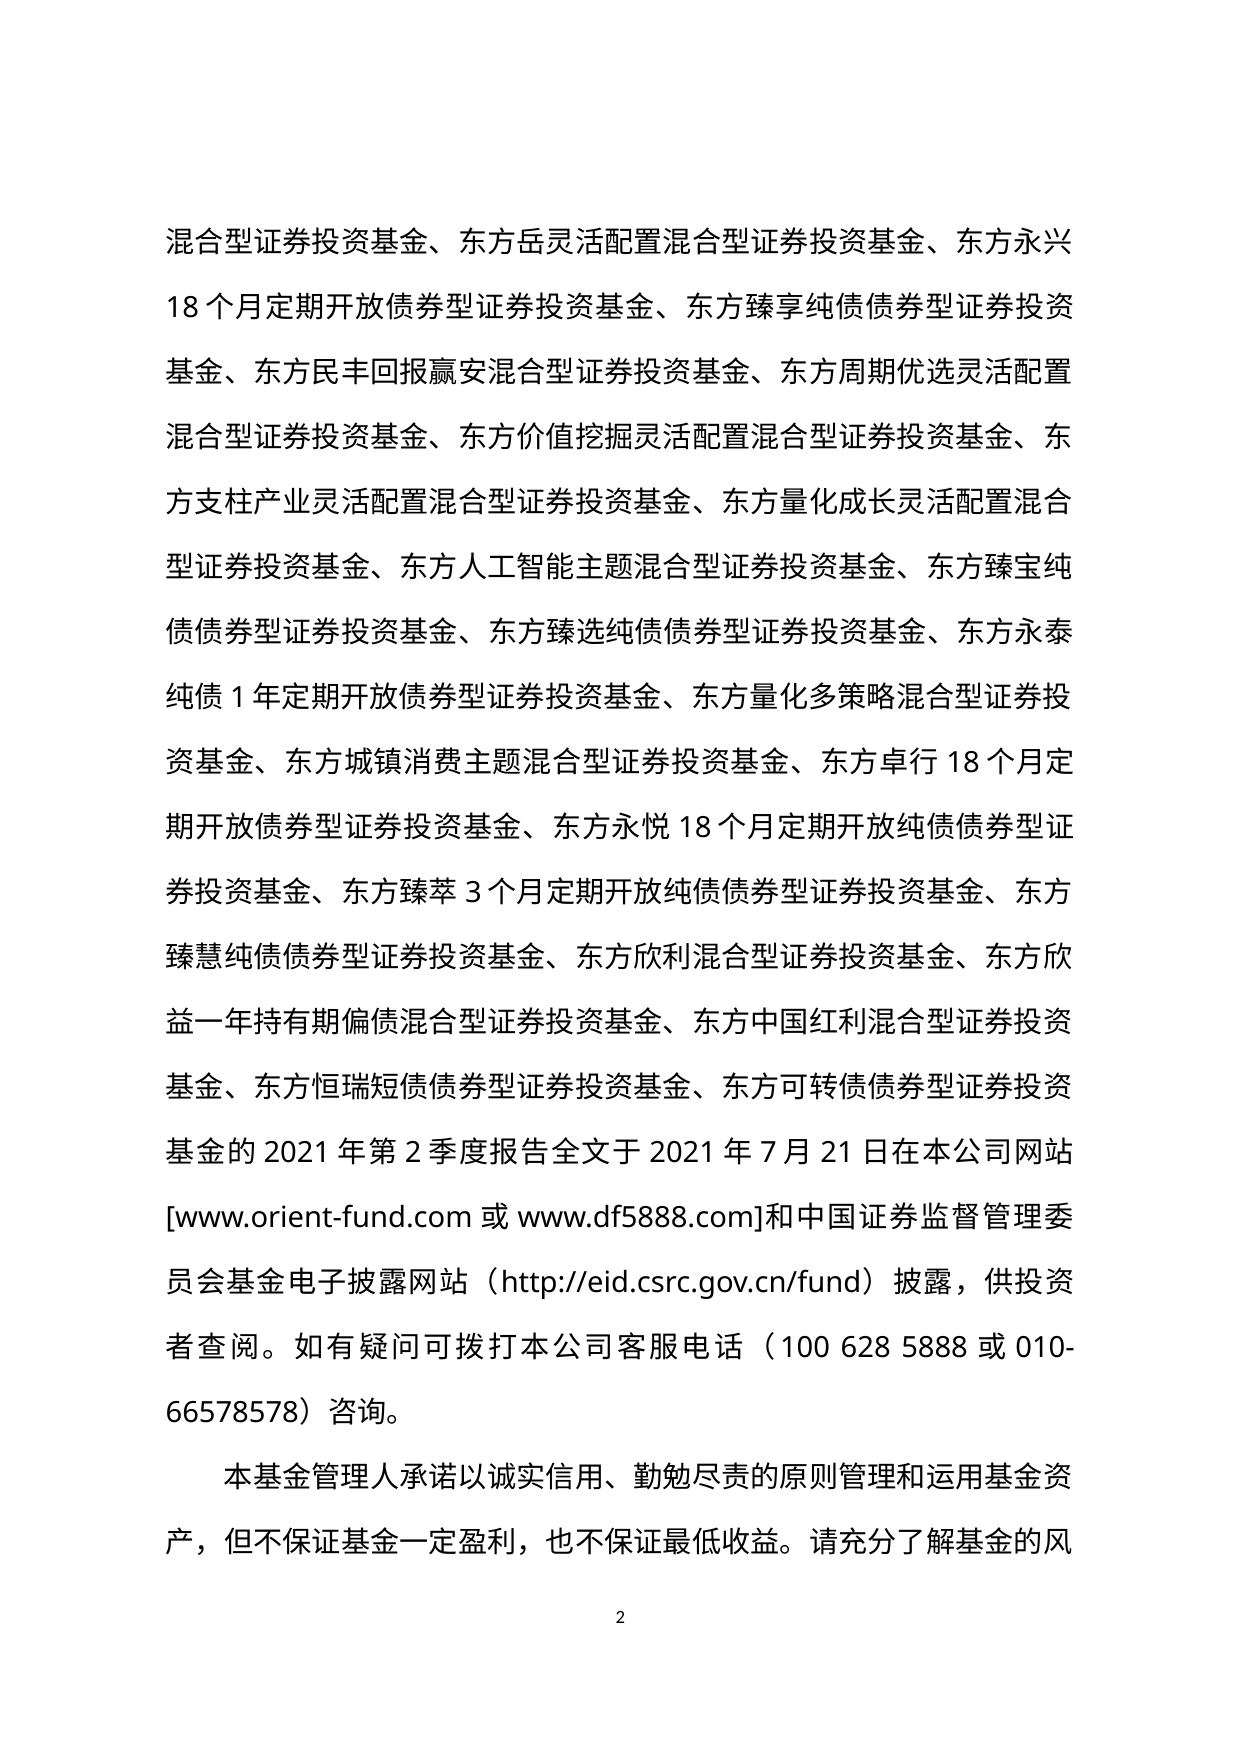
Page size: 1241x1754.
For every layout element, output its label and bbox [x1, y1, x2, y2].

text [165, 1442, 1075, 1572]
text [165, 207, 1075, 1442]
